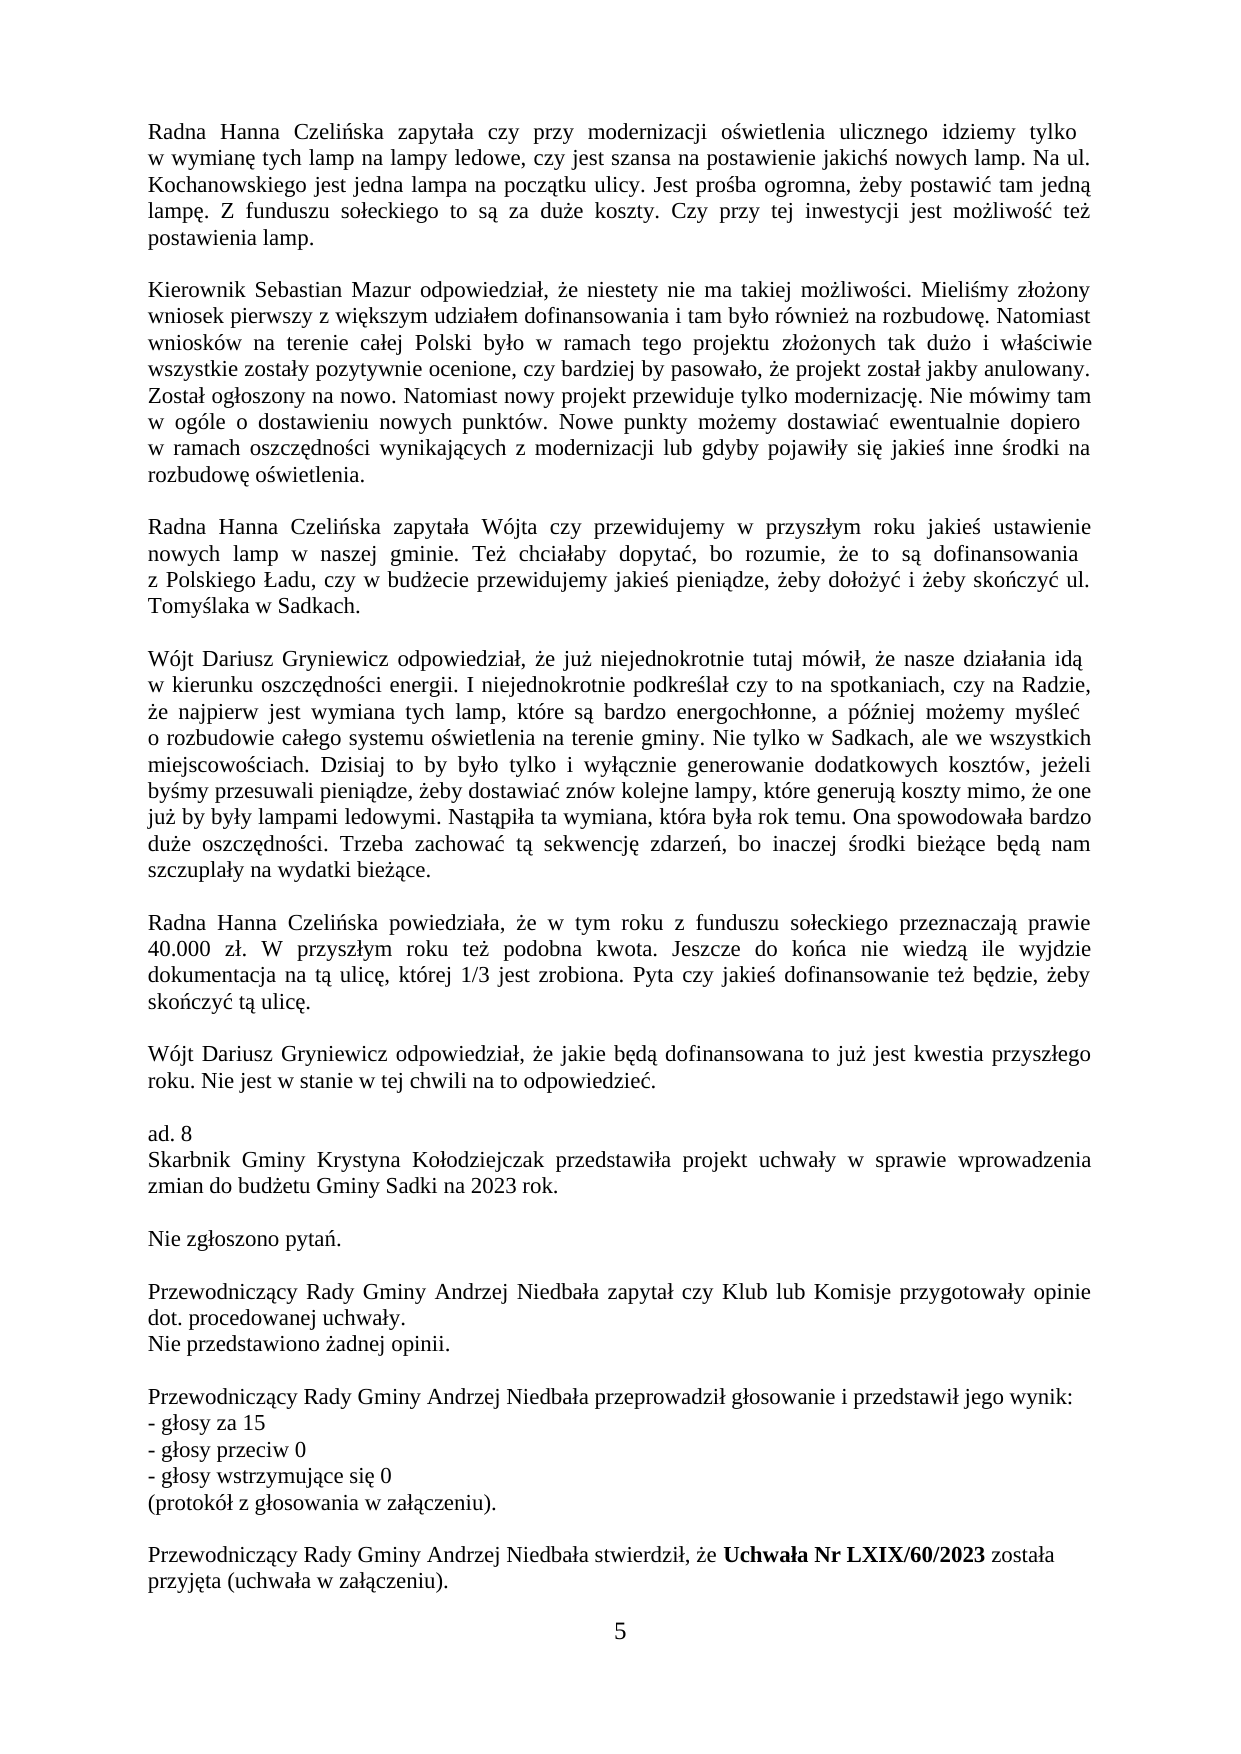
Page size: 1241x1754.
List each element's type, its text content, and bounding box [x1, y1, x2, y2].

text Wójt Dariusz Gryniewicz odpowiedział, że już niejednokrotnie tutaj mówił, że nasze działania idą w kierunku oszczędności energii. I niejednokrotnie podkreślał czy to na spotkaniach, czy na Radzie, że najpierw jest wymiana tych lamp, które są bardzo energochłonne, a później możemy myśleć o rozbudowie całego systemu oświetlenia na terenie gminy. Nie tylko w Sadkach, ale we wszystkich miejscowościach. Dzisiaj to by było tylko i wyłącznie generowanie dodatkowych kosztów, jeżeli byśmy przesuwali pieniądze, żeby dostawiać znów kolejne lampy, które generują koszty mimo, że one już by były lampami ledowymi. Nastąpiła ta wymiana, która była rok temu. Ona spowodowała bardzo duże oszczędności. Trzeba zachować tą sekwencję zdarzeń, bo inaczej środki bieżące będą nam szczuplały na wydatki bieżące. [148, 645, 1092, 882]
text Skarbnik Gminy Krystyna Kołodziejczak przedstawiła projekt uchwały w sprawie wprowadzenia zmian do budżetu Gminy Sadki na 2023 rok. [148, 1146, 1092, 1199]
text Kierownik Sebastian Mazur odpowiedział, że niestety nie ma takiej możliwości. Mieliśmy złożony wniosek pierwszy z większym udziałem dofinansowania i tam było również na rozbudowę. Natomiast wniosków na terenie całej Polski było w ramach tego projektu złożonych tak dużo i właściwie wszystkie zostały pozytywnie ocenione, czy bardziej by pasowało, że projekt został jakby anulowany. Został ogłoszony na nowo. Natomiast nowy projekt przewiduje tylko modernizację. Nie mówimy tam w ogóle o dostawieniu nowych punktów. Nowe punkty możemy dostawiać ewentualnie dopiero w ramach oszczędności wynikających z modernizacji lub gdyby pojawiły się jakieś inne środki na rozbudowę oświetlenia. [148, 276, 1092, 487]
text - głosy za 15 [148, 1409, 1092, 1436]
text ad. 8 [148, 1119, 1092, 1146]
text Radna Hanna Czelińska zapytała czy przy modernizacji oświetlenia ulicznego idziemy tylko w wymianę tych lamp na lampy ledowe, czy jest szansa na postawienie jakichś nowych lamp. Na ul. Kochanowskiego jest jedna lampa na początku ulicy. Jest prośba ogromna, żeby postawić tam jedną lampę. Z funduszu sołeckiego to są za duże koszty. Czy przy tej inwestycji jest możliwość też postawienia lamp. [148, 118, 1092, 250]
text (protokół z głosowania w załączeniu). [148, 1488, 1092, 1515]
text Przewodniczący Rady Gminy Andrzej Niedbała zapytał czy Klub lub Komisje przygotowały opinie dot. procedowanej uchwały. [148, 1278, 1092, 1330]
text przyjęta (uchwała w załączeniu). [148, 1568, 1092, 1594]
text - głosy przeciw 0 [148, 1436, 1092, 1462]
text - głosy wstrzymujące się 0 [148, 1462, 1092, 1488]
text Radna Hanna Czelińska zapytała Wójta czy przewidujemy w przyszłym roku jakieś ustawienie nowych lamp w naszej gminie. Też chciałaby dopytać, bo rozumie, że to są dofinansowania z Polskiego Ładu, czy w budżecie przewidujemy jakieś pieniądze, żeby dołożyć i żeby skończyć ul. Tomyślaka w Sadkach. [148, 513, 1092, 619]
text Nie zgłoszono pytań. [148, 1225, 1092, 1251]
text Przewodniczący Rady Gminy Andrzej Niedbała przeprowadził głosowanie i przedstawił jego wynik: [148, 1383, 1092, 1409]
text Wójt Dariusz Gryniewicz odpowiedział, że jakie będą dofinansowana to już jest kwestia przyszłego roku. Nie jest w stanie w tej chwili na to odpowiedzieć. [148, 1041, 1092, 1093]
text Przewodniczący Rady Gminy Andrzej Niedbała stwierdził, że Uchwała Nr LXIX/60/2023 została [148, 1541, 1092, 1568]
text Radna Hanna Czelińska powiedziała, że w tym roku z funduszu sołeckiego przeznaczają prawie 40.000 zł. W przyszłym roku też podobna kwota. Jeszcze do końca nie wiedzą ile wyjdzie dokumentacja na tą ulicę, której 1/3 jest zrobiona. Pyta czy jakieś dofinansowanie też będzie, żeby skończyć tą ulicę. [148, 909, 1092, 1014]
text Nie przedstawiono żadnej opinii. [148, 1330, 1092, 1357]
